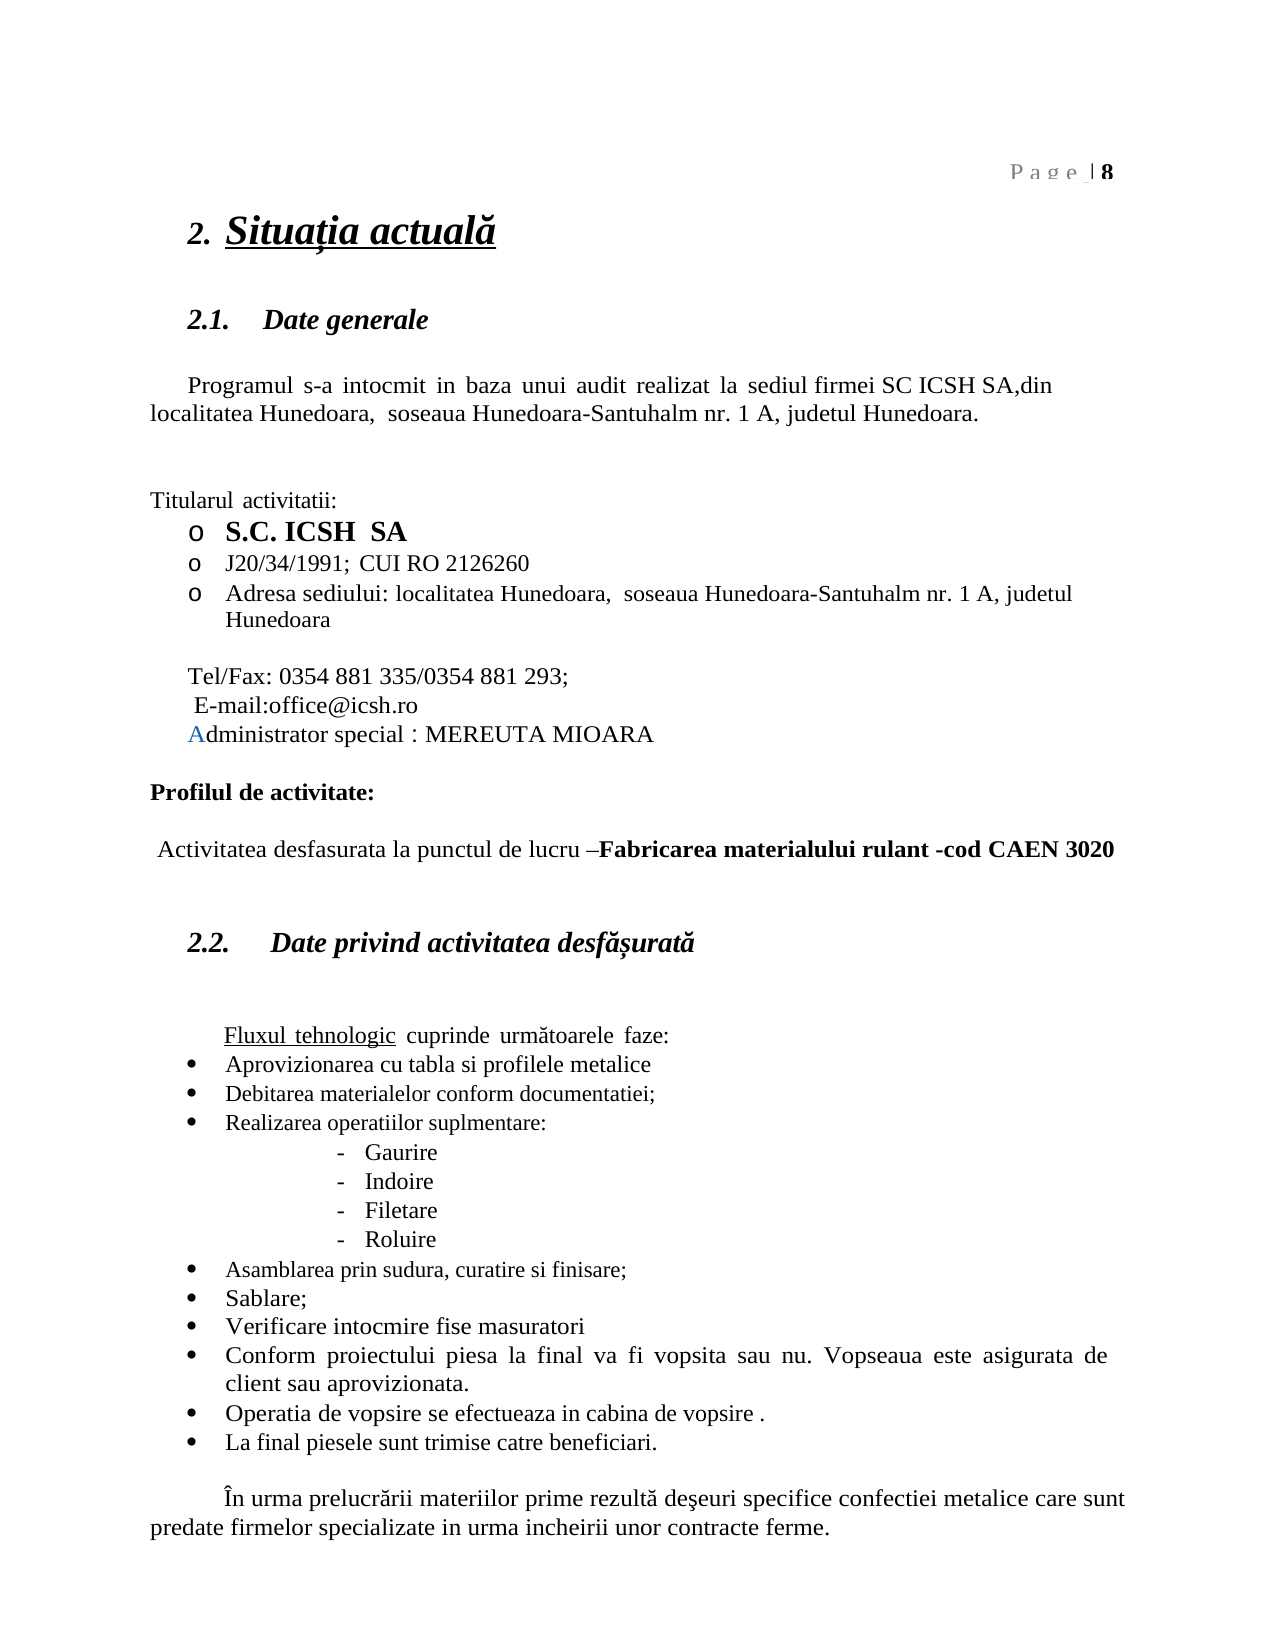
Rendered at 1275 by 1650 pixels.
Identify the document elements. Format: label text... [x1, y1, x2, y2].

text E-mail:office@icsh.ro [187, 691, 738, 719]
text Activitatea desfasurata la punctul de lucru –Fabricarea materialului rulant -cod CAEN 3020 [157, 835, 1153, 862]
subtitle Date privind activitatea desfășurată [187, 925, 1153, 958]
list Realizarea operatiilor suplmentare: [187, 1107, 1153, 1137]
list Roluire [225, 1224, 1153, 1254]
list Aprovizionarea cu tabla si profilele metalice [187, 1049, 1153, 1078]
list Debitarea materialelor conform documentatiei; [187, 1078, 1153, 1107]
list Adresa sediului: localitatea Hunedoara, soseaua Hunedoara-Santuhalm nr. 1 A, judetul Hunedoara [187, 578, 1138, 633]
text Programul s-a intocmit in baza unui audit realizat la sediul firmei SC ICSH SA,din localitatea Hunedoara, soseaua Hunedoara-Santuhalm nr. 1 A, judetul Hunedoara. [150, 371, 1153, 427]
list La final piesele sunt trimise catre beneficiari. [187, 1428, 1041, 1455]
text Titularul activitatii: [150, 486, 1153, 513]
list Filetare [225, 1195, 1153, 1224]
text Administrator special : MEREUTA MIOARA [187, 720, 738, 748]
list Indoire [225, 1166, 1153, 1195]
subtitle Situația actuală [187, 206, 1153, 254]
subtitle Profilul de activitate: [150, 778, 1153, 805]
text Tel/Fax: 0354 881 335/0354 881 293; [187, 662, 738, 690]
list S.C. ICSH SA [187, 514, 1153, 549]
text Fluxul tehnologic cuprinde următoarele faze: [223, 1021, 1153, 1049]
list Gaurire [225, 1137, 1153, 1166]
list J20/34/1991; CUI RO 2126260 [187, 549, 1153, 577]
text În urma prelucrării materiilor prime rezultă deşeuri specifice confectiei metalice care sunt predate firmelor specializate in urma incheirii unor contracte ferme. [150, 1483, 1153, 1540]
list Verificare intocmire fise masuratori [187, 1312, 1153, 1340]
list Asamblarea prin sudura, curatire si finisare; [187, 1254, 1153, 1283]
list Operatia de vopsire se efectueaza in cabina de vopsire . [187, 1399, 1041, 1426]
list Sablare; [187, 1284, 1153, 1311]
subtitle Date generale [187, 302, 1153, 336]
list Conform proiectului piesa la final va fi vopsita sau nu. Vopseaua este asigurata de client sau aprovizionata. [187, 1341, 1110, 1397]
